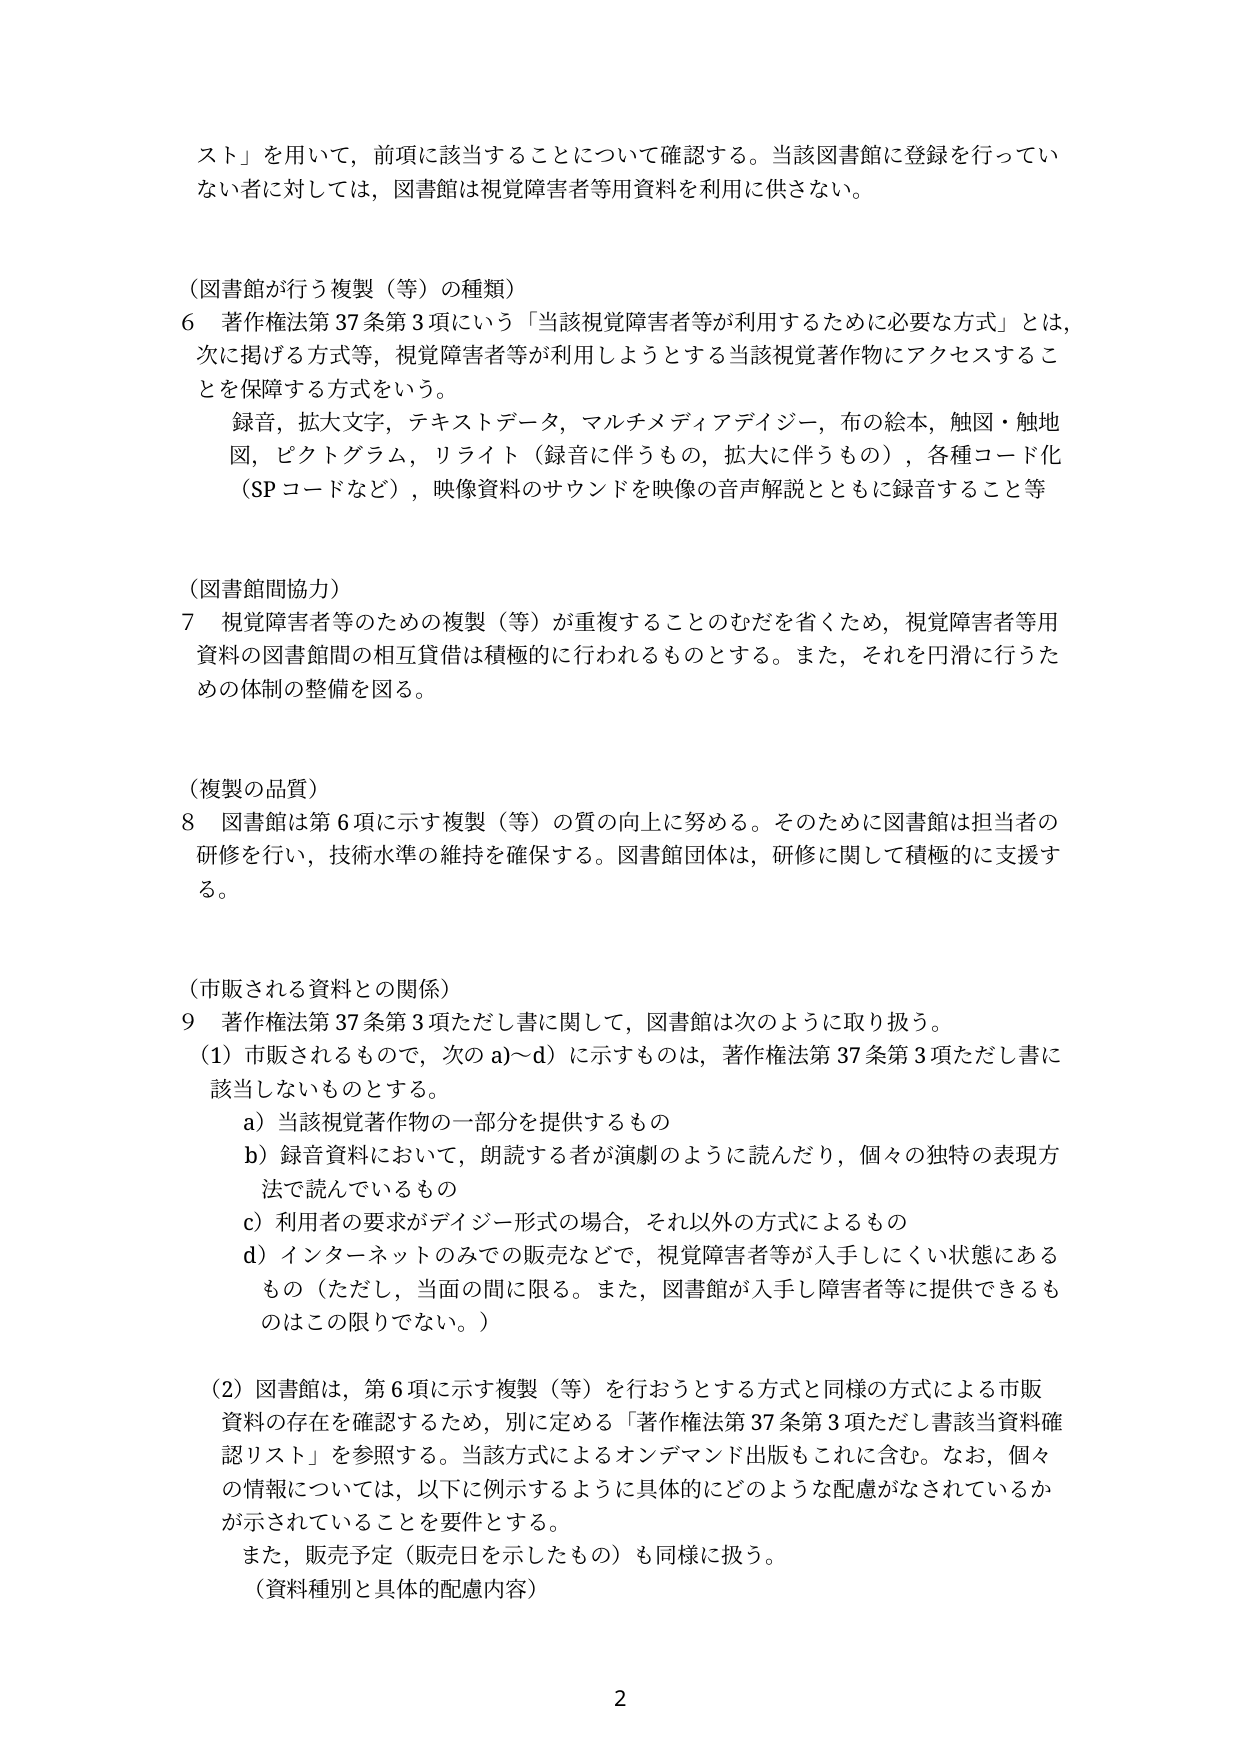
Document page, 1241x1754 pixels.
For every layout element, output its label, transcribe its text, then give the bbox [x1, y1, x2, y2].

text ７ 視覚障害者等のための複製（等）が重複することのむだを省くため，視覚障害者等用資料の図書館間の相互貸借は積極的に行われるものとする。また，それを円滑に行うための体制の整備を図る。 [177, 604, 1063, 704]
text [177, 138, 1063, 204]
text （資料種別と具体的配慮内容） [177, 1571, 1063, 1604]
text d）インターネットのみでの販売などで，視覚障害者等が入手しにくい状態にあるもの（ただし，当面の間に限る。また，図書館が入手し障害者等に提供できるものはこの限りでない。） [243, 1238, 1063, 1338]
text a）当該視覚著作物の一部分を提供するもの [177, 1104, 1063, 1138]
text （1）市販されるもので，次のa)～d）に示すものは，著作権法第37条第3項ただし書に該当しないものとする。 [188, 1038, 1063, 1104]
text ９ 著作権法第37条第3項ただし書に関して，図書館は次のように取り扱う。 [177, 1004, 1063, 1038]
text （図書館が行う複製（等）の種類） [177, 271, 1063, 304]
text 録音，拡大文字，テキストデータ，マルチメディアデイジー，布の絵本，触図・触地図，ピクトグラム，リライト（録音に伴うもの，拡大に伴うもの），各種コード化（SPコードなど），映像資料のサウンドを映像の音声解説とともに録音すること等 [210, 404, 1063, 504]
text （複製の品質） [177, 771, 1063, 804]
text また，販売予定（販売日を示したもの）も同様に扱う。 [196, 1538, 1063, 1571]
text （2）図書館は，第6項に示す複製（等）を行おうとする方式と同様の方式による市販資料の存在を確認するため，別に定める「著作権法第37条第3項ただし書該当資料確認リスト」を参照する。当該方式によるオンデマンド出版もこれに含む。なお，個々の情報については，以下に例示するように具体的にどのような配慮がなされているかが示されていることを要件とする。 [199, 1371, 1063, 1538]
text （市販される資料との関係） [177, 971, 1063, 1004]
text b）録音資料において，朗読する者が演劇のように読んだり，個々の独特の表現方法で読んでいるもの [177, 1138, 1063, 1204]
text ６ 著作権法第37条第3項にいう「当該視覚障害者等が利用するために必要な方式」とは，次に掲げる方式等，視覚障害者等が利用しようとする当該視覚著作物にアクセスすることを保障する方式をいう。 [177, 304, 1063, 404]
text ８ 図書館は第6項に示す複製（等）の質の向上に努める。そのために図書館は担当者の研修を行い，技術水準の維持を確保する。図書館団体は，研修に関して積極的に支援する。 [177, 804, 1063, 904]
text c）利用者の要求がデイジー形式の場合，それ以外の方式によるもの [177, 1204, 1063, 1238]
text （図書館間協力） [177, 571, 1063, 604]
